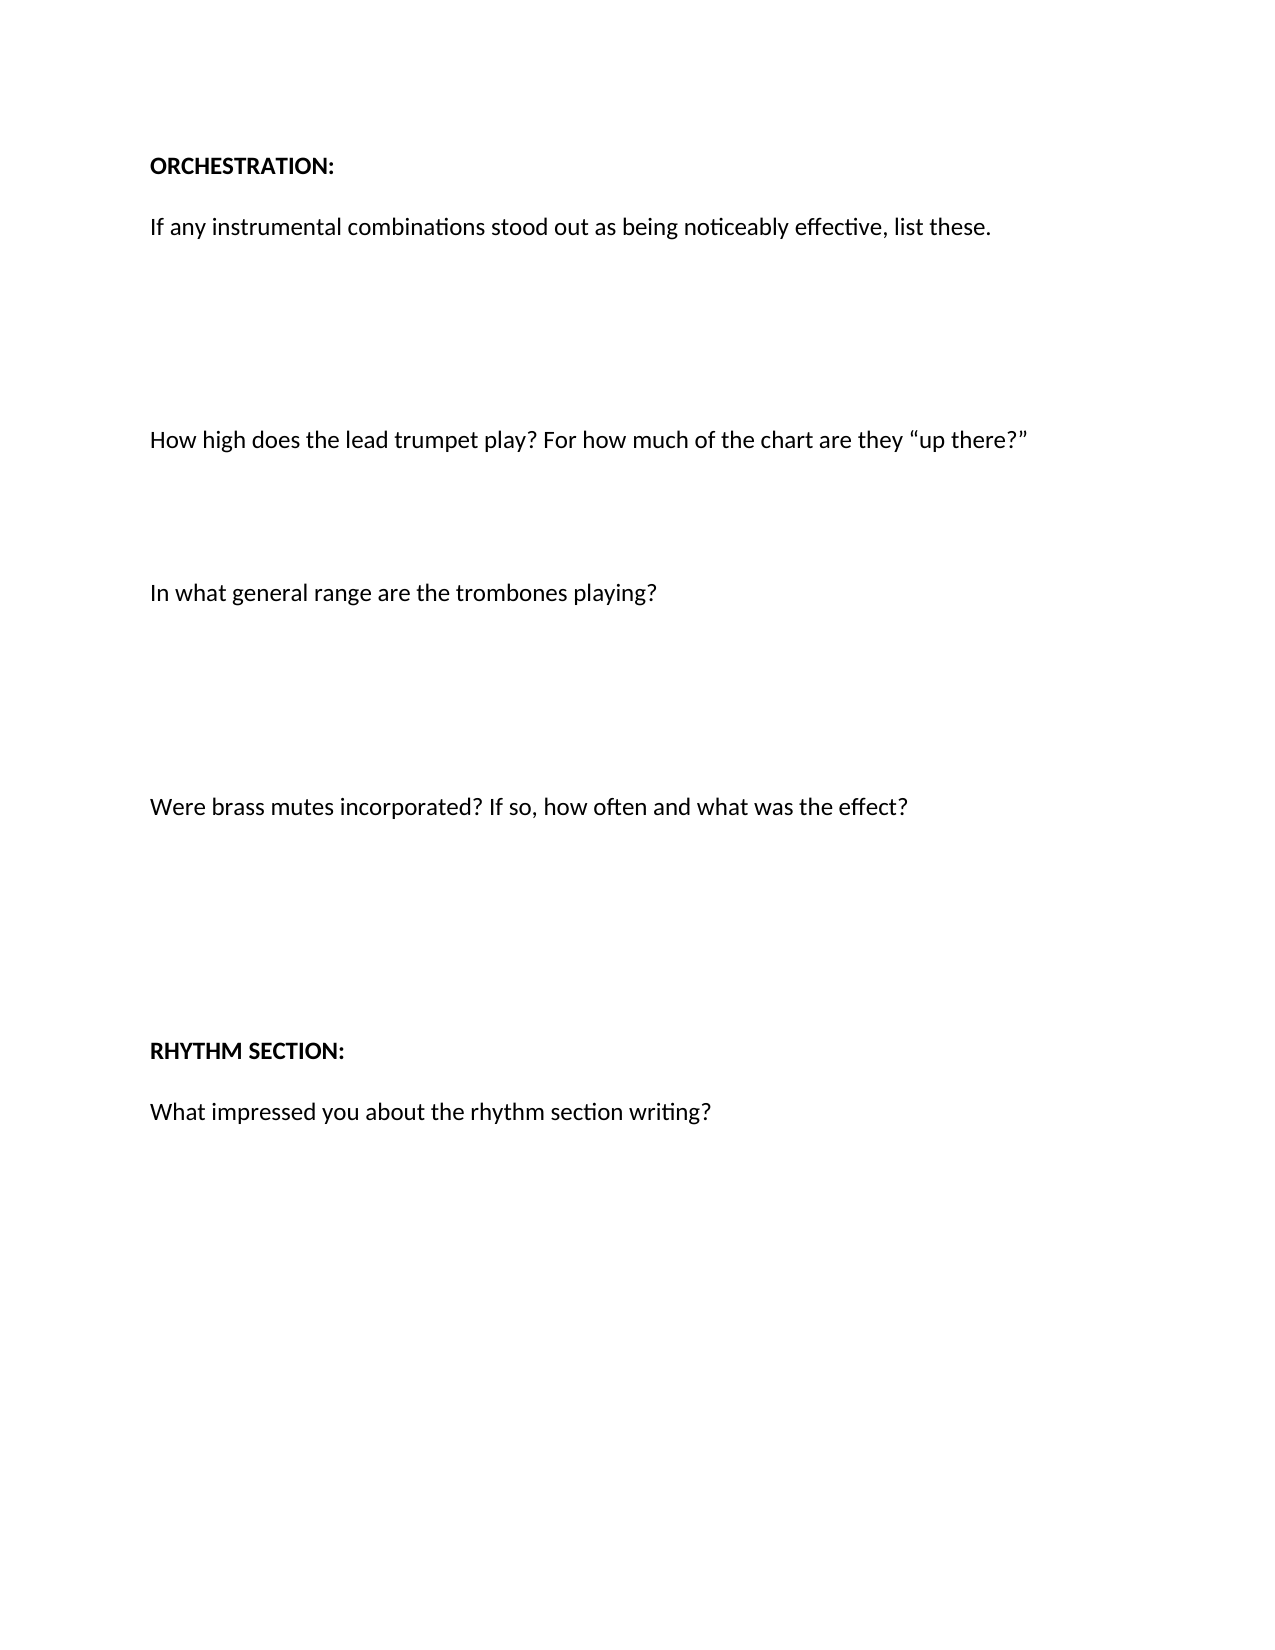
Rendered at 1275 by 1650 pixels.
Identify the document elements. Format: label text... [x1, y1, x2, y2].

text How high does the lead trumpet play? For how much of the chart are they “up there?” [150, 425, 1125, 455]
text If any instrumental combinations stood out as being noticeably effective, list these. [150, 211, 1125, 242]
text What impressed you about the rhythm section writing? [150, 1096, 1125, 1127]
text In what general range are the trombones playing? [150, 577, 1125, 608]
text ORCHESTRATION: [150, 150, 1125, 181]
text RHYTHM SECTION: [150, 1035, 1125, 1066]
text Were brass mutes incorporated? If so, how often and what was the effect? [150, 791, 1125, 821]
